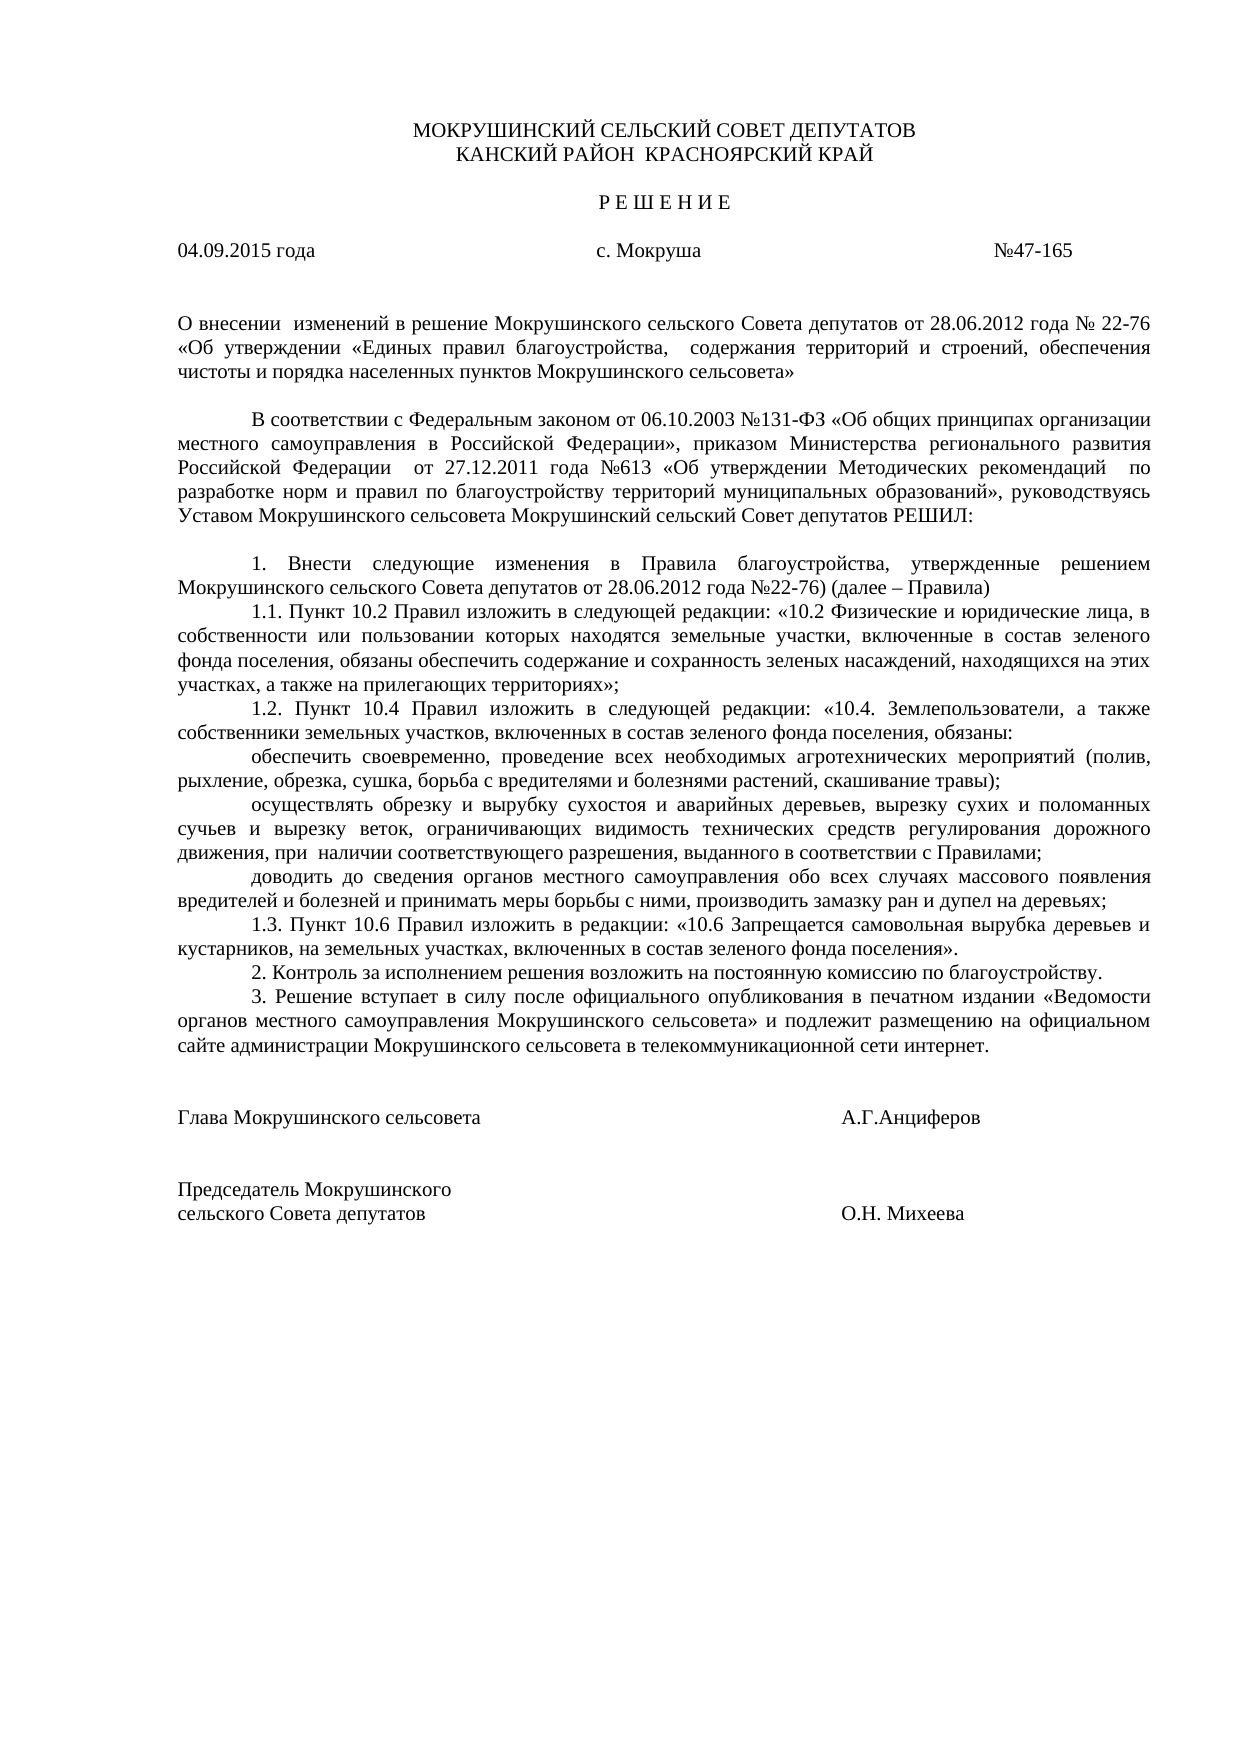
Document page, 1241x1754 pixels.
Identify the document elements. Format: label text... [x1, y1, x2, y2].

text 1.1. Пункт 10.2 Правил изложить в следующей редакции: «10.2 Физические и юридические лица, в собственности или пользовании которых находятся земельные участки, включенные в состав зеленого фонда поселения, обязаны обеспечить содержание и сохранность зеленых насаждений, находящихся на этих участках, а также на прилегающих территориях»; [177, 599, 1152, 696]
text 04.09.2015 года с. Мокруша №47-165 [177, 238, 1152, 262]
text Глава Мокрушинского сельсовета А.Г.Анциферов [177, 1105, 1152, 1129]
text обеспечить своевременно, проведение всех необходимых агротехнических мероприятий (полив, рыхление, обрезка, сушка, борьба с вредителями и болезнями растений, скашивание травы); [177, 744, 1152, 792]
text доводить до сведения органов местного самоуправления обо всех случаях массового появления вредителей и болезней и принимать меры борьбы с ними, производить замазку ран и дупел на деревьях; [177, 864, 1152, 912]
text О внесении изменений в решение Мокрушинского сельского Совета депутатов от 28.06.2012 года № 22-76 «Об утверждении «Единых правил благоустройства, содержания территорий и строений, обеспечения чистоты и порядка населенных пунктов Мокрушинского сельсовета» [177, 311, 1152, 383]
text 3. Решение вступает в силу после официального опубликования в печатном издании «Ведомости органов местного самоуправления Мокрушинского сельсовета» и подлежит размещению на официальном сайте администрации Мокрушинского сельсовета в телекоммуникационной сети интернет. [177, 984, 1152, 1057]
text КАНСКИЙ РАЙОН КРАСНОЯРСКИЙ КРАЙ [177, 142, 1152, 166]
text сельского Совета депутатов О.Н. Михеева [177, 1201, 1152, 1225]
text МОКРУШИНСКИЙ СЕЛЬСКИЙ СОВЕТ ДЕПУТАТОВ [177, 118, 1152, 142]
text осуществлять обрезку и вырубку сухостоя и аварийных деревьев, вырезку сухих и поломанных сучьев и вырезку веток, ограничивающих видимость технических средств регулирования дорожного движения, при наличии соответствующего разрешения, выданного в соответствии с Правилами; [177, 792, 1152, 864]
text 2. Контроль за исполнением решения возложить на постоянную комиссию по благоустройству. [177, 960, 1152, 984]
text 1. Внести следующие изменения в Правила благоустройства, утвержденные решением Мокрушинского сельского Совета депутатов от 28.06.2012 года №22-76) (далее – Правила) [177, 551, 1152, 599]
text Р Е Ш Е Н И Е [177, 190, 1152, 214]
text В соответствии с Федеральным законом от 06.10.2003 №131-ФЗ «Об общих принципах организации местного самоуправления в Российской Федерации», приказом Министерства регионального развития Российской Федерации от 27.12.2011 года №613 «Об утверждении Методических рекомендаций по разработке норм и правил по благоустройству территорий муниципальных образований», руководствуясь Уставом Мокрушинского сельсовета Мокрушинский сельский Совет депутатов РЕШИЛ: [177, 407, 1152, 527]
text 1.2. Пункт 10.4 Правил изложить в следующей редакции: «10.4. Землепользователи, а также собственники земельных участков, включенных в состав зеленого фонда поселения, обязаны: [177, 696, 1152, 744]
text 1.3. Пункт 10.6 Правил изложить в редакции: «10.6 Запрещается самовольная вырубка деревьев и кустарников, на земельных участках, включенных в состав зеленого фонда поселения». [177, 912, 1152, 960]
text Председатель Мокрушинского [177, 1177, 1152, 1201]
